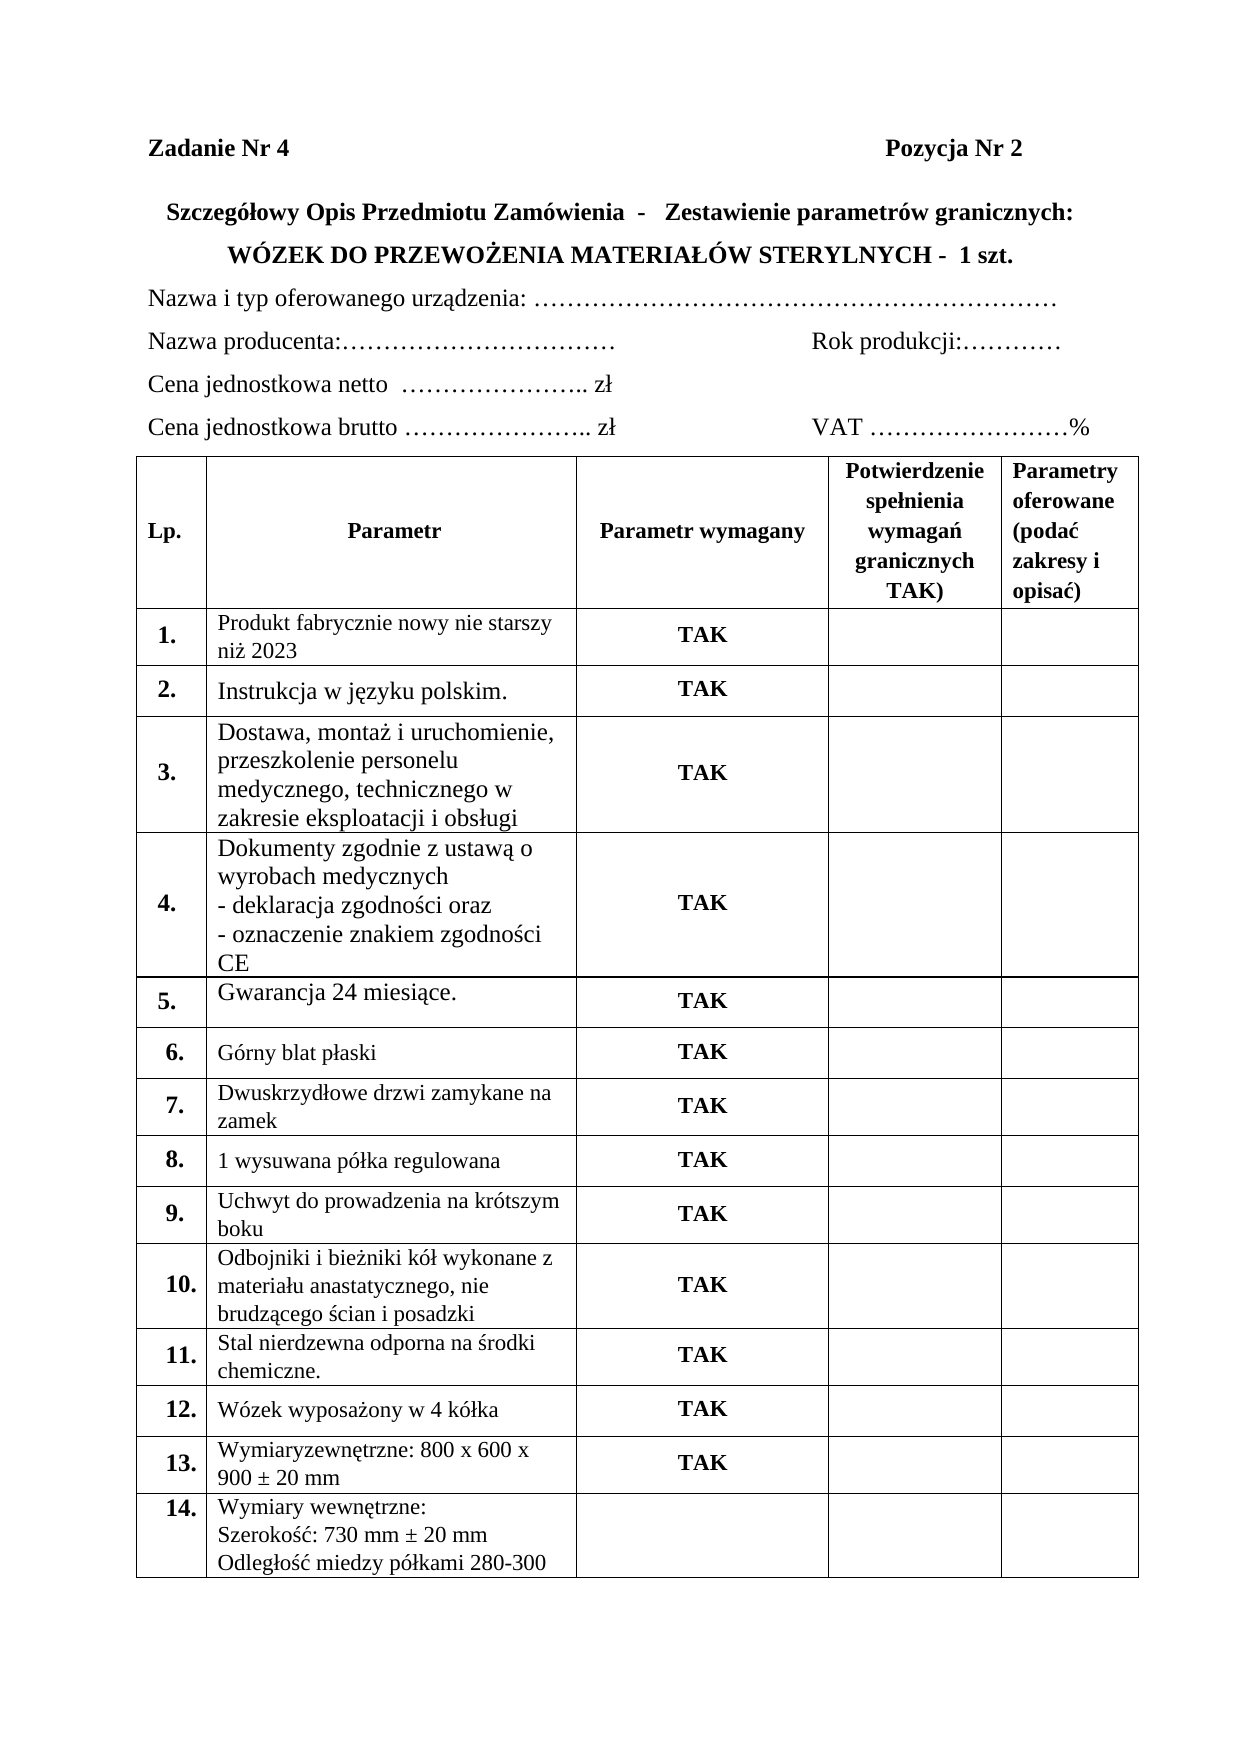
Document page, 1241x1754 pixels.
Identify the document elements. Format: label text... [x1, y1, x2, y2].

table_cell Gwarancja 24 miesiące. [207, 978, 576, 1027]
table_cell Stal nierdzewna odporna na środki chemiczne. [207, 1329, 576, 1384]
text Cena jednostkowa netto ………………….. zł [148, 369, 1093, 398]
table_cell [137, 1386, 206, 1436]
table_cell Dwuskrzydłowe drzwi zamykane na zamek [207, 1079, 576, 1135]
table_header Lp. [137, 457, 206, 608]
table_cell [137, 1494, 206, 1577]
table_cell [207, 1494, 576, 1577]
text Cena jednostkowa brutto ………………….. zł VAT ……………………% [148, 412, 1093, 441]
table_cell [1002, 1079, 1138, 1135]
table_cell [1002, 1187, 1138, 1243]
table_cell [1002, 666, 1138, 716]
table_cell [829, 1187, 1001, 1243]
table_cell [829, 1329, 1001, 1384]
table_cell [1002, 1386, 1138, 1436]
table_cell TAK [577, 666, 828, 716]
table_header Parametr wymagany [577, 457, 828, 608]
table_cell TAK [577, 978, 828, 1027]
table_cell Wymiaryzewnętrzne: 800 x 600 x 900 ± 20 mm [207, 1437, 576, 1492]
table_cell [1002, 978, 1138, 1027]
table_cell [1002, 609, 1138, 664]
table_cell [137, 1187, 206, 1243]
table_cell Produkt fabrycznie nowy nie starszy niż 2023 [207, 609, 576, 664]
table_cell [137, 1244, 206, 1328]
table_cell TAK [577, 1136, 828, 1186]
table_cell TAK [577, 609, 828, 664]
table_cell [829, 1386, 1001, 1436]
table_cell [829, 833, 1001, 976]
table_cell [829, 978, 1001, 1027]
table_cell [1002, 1136, 1138, 1186]
table_cell TAK [577, 1437, 828, 1492]
table_cell TAK [577, 1187, 828, 1243]
text WÓZEK DO PRZEWOŻENIA MATERIAŁÓW STERYLNYCH - 1 szt. [148, 240, 1093, 269]
table_cell Górny blat płaski [207, 1028, 576, 1078]
table_cell [137, 609, 206, 664]
table_cell [1002, 1329, 1138, 1384]
table_cell [137, 1136, 206, 1186]
table_cell TAK [577, 1386, 828, 1436]
table_cell Wózek wyposażony w 4 kółka [207, 1386, 576, 1436]
table_cell [137, 833, 206, 976]
table_cell [577, 1494, 828, 1577]
table_cell Odbojniki i bieżniki kół wykonane z materiału anastatycznego, nie brudzącego ścian i posadzki [207, 1244, 576, 1328]
table_cell [137, 666, 206, 716]
text Szczegółowy Opis Przedmiotu Zamówienia - Zestawienie parametrów granicznych: [148, 197, 1093, 226]
table_cell [137, 1437, 206, 1492]
table_cell Dostawa, montaż i uruchomienie, przeszkolenie personelu medycznego, technicznego w zakresie eksploatacji i obsługi [207, 717, 576, 832]
table_cell TAK [577, 1079, 828, 1135]
table_cell [1002, 717, 1138, 832]
table_cell [137, 717, 206, 832]
text Zadanie Nr 4 Pozycja Nr 2 [148, 133, 1093, 162]
table_cell TAK [577, 1028, 828, 1078]
table_cell [829, 609, 1001, 664]
table_cell Instrukcja w języku polskim. [207, 666, 576, 716]
table_cell [137, 1079, 206, 1135]
table_cell Uchwyt do prowadzenia na krótszym boku [207, 1187, 576, 1243]
table_header Parametr [207, 457, 576, 608]
table_cell TAK [577, 1329, 828, 1384]
table_cell [1002, 1437, 1138, 1492]
text Nazwa producenta:…………………………… Rok produkcji:………… [148, 326, 1093, 355]
table_cell [1002, 833, 1138, 976]
table_cell [829, 1494, 1001, 1577]
table_cell [829, 1136, 1001, 1186]
text Nazwa i typ oferowanego urządzenia: ……………………………………………………… [148, 283, 1093, 312]
table_cell TAK [577, 1244, 828, 1328]
table_cell [1002, 1244, 1138, 1328]
table_cell [137, 1329, 206, 1384]
table_cell TAK [577, 833, 828, 976]
table_cell Dokumenty zgodnie z ustawą o wyrobach medycznych - deklaracja zgodności oraz - oznaczenie znakiem zgodności CE [207, 833, 576, 976]
table_header Potwierdzenie spełnienia wymagań granicznych TAK) [829, 457, 1001, 608]
table_cell [829, 717, 1001, 832]
table_header Parametry oferowane (podać zakresy i opisać) [1002, 457, 1138, 608]
table_cell [829, 1437, 1001, 1492]
table_cell [137, 978, 206, 1027]
table_cell [137, 1028, 206, 1078]
table_cell [1002, 1494, 1138, 1577]
table_cell [829, 1028, 1001, 1078]
table_cell [1002, 1028, 1138, 1078]
table_cell [829, 1079, 1001, 1135]
table_cell [829, 666, 1001, 716]
table_cell 1 wysuwana półka regulowana [207, 1136, 576, 1186]
table_cell [829, 1244, 1001, 1328]
table_cell TAK [577, 717, 828, 832]
